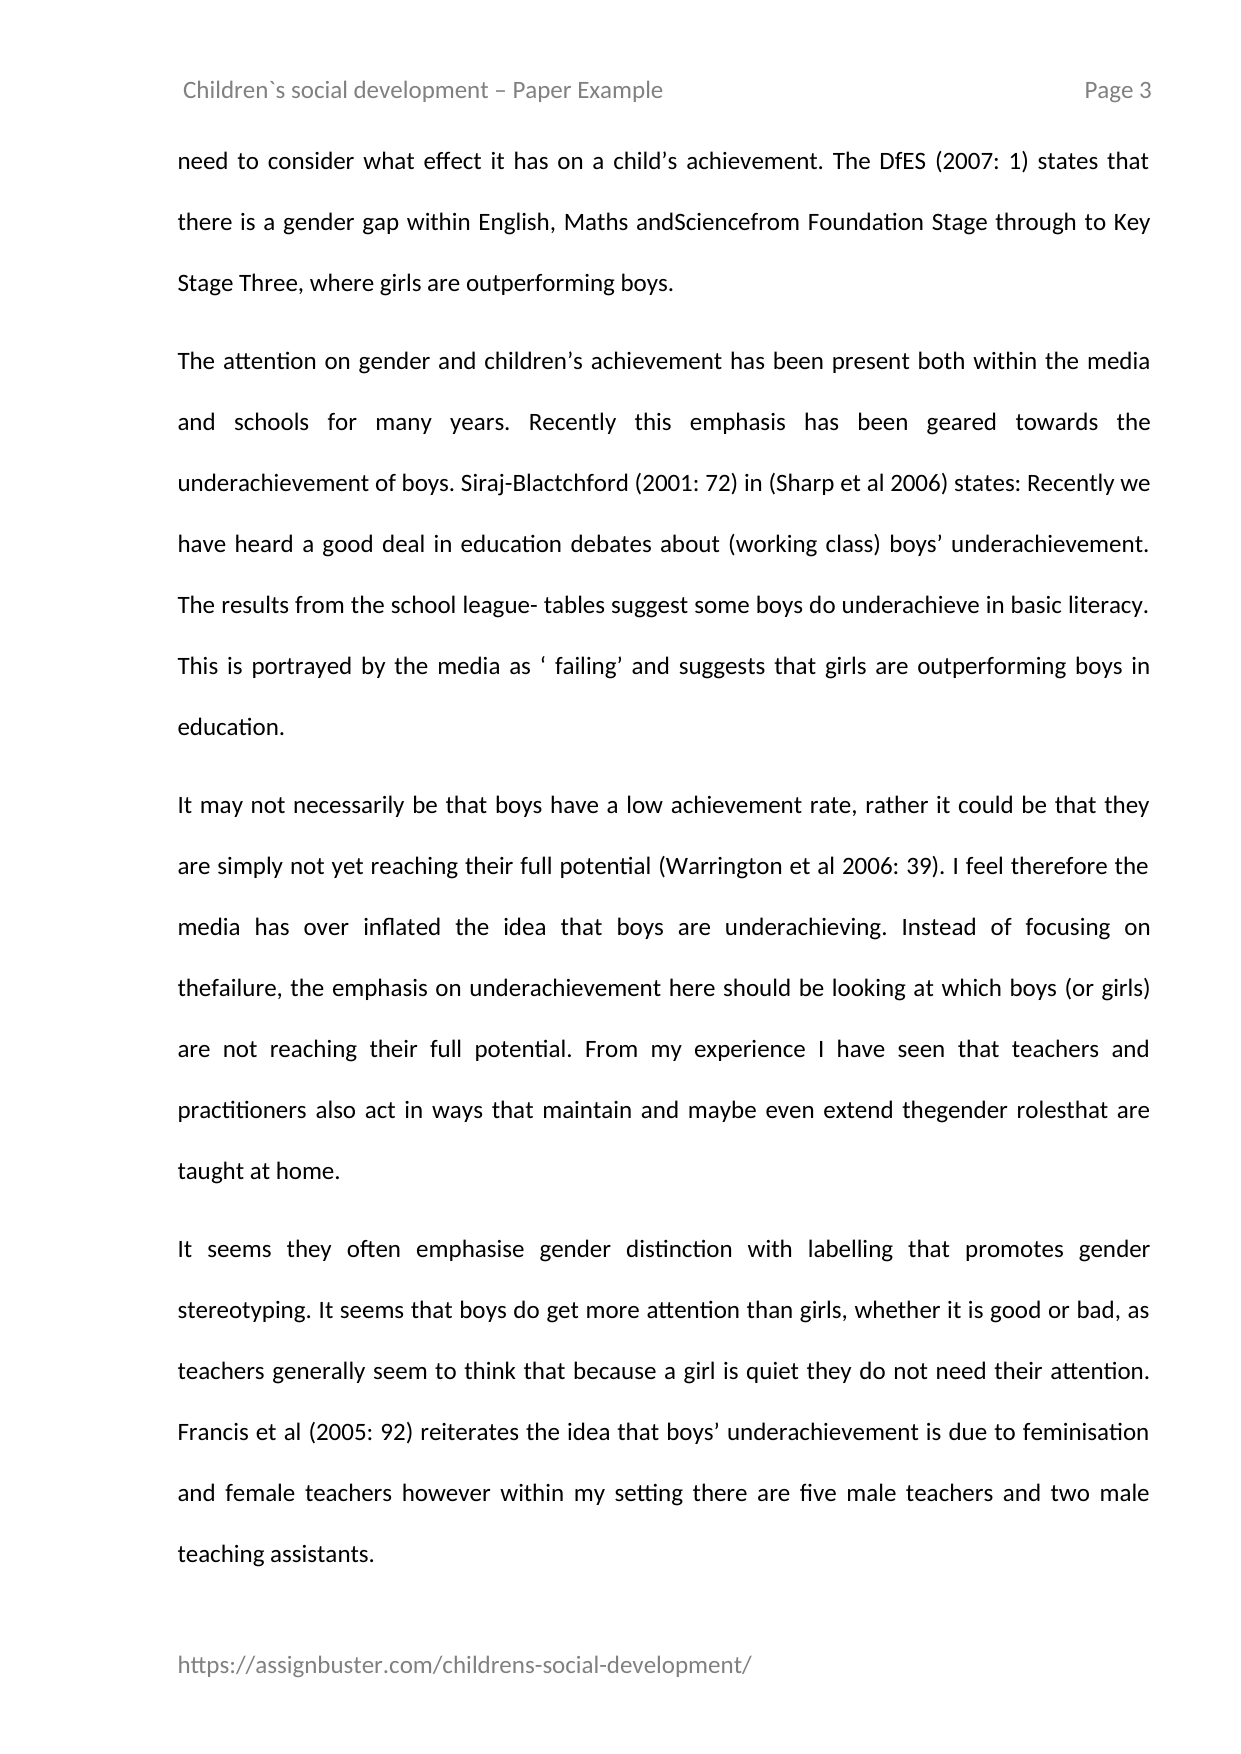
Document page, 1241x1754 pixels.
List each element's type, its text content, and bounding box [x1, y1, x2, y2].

text It may not necessarily be that boys have a low achievement rate, rather it could be that they are simply not yet reaching their full potential (Warrington et al 2006: 39). I feel therefore the media has over inflated the idea that boys are underachieving. Instead of focusing on thefailure, the emphasis on underachievement here should be looking at which boys (or girls) are not reaching their full potential. From my experience I have seen that teachers and practitioners also act in ways that maintain and maybe even extend thegender rolesthat are taught at home. [177, 789, 1152, 1186]
text It seems they often emphasise gender distinction with labelling that promotes gender stereotyping. It seems that boys do get more attention than girls, whether it is good or bad, as teachers generally seem to think that because a girl is quiet they do not need their attention. Francis et al (2005: 92) reiterates the idea that boys’ underachievement is due to feminisation and female teachers however within my setting there are five male teachers and two male teaching assistants. [177, 1233, 1152, 1568]
text The attention on gender and children’s achievement has been present both within the media and schools for many years. Recently this emphasis has been geared towards the underachievement of boys. Siraj-Blactchford (2001: 72) in (Sharp et al 2006) states: Recently we have heard a good deal in education debates about (working class) boys’ underachievement. The results from the school league- tables suggest some boys do underachieve in basic literacy. This is portrayed by the media as ‘ failing’ and suggests that girls are outperforming boys in education. [177, 345, 1152, 742]
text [177, 145, 1152, 298]
